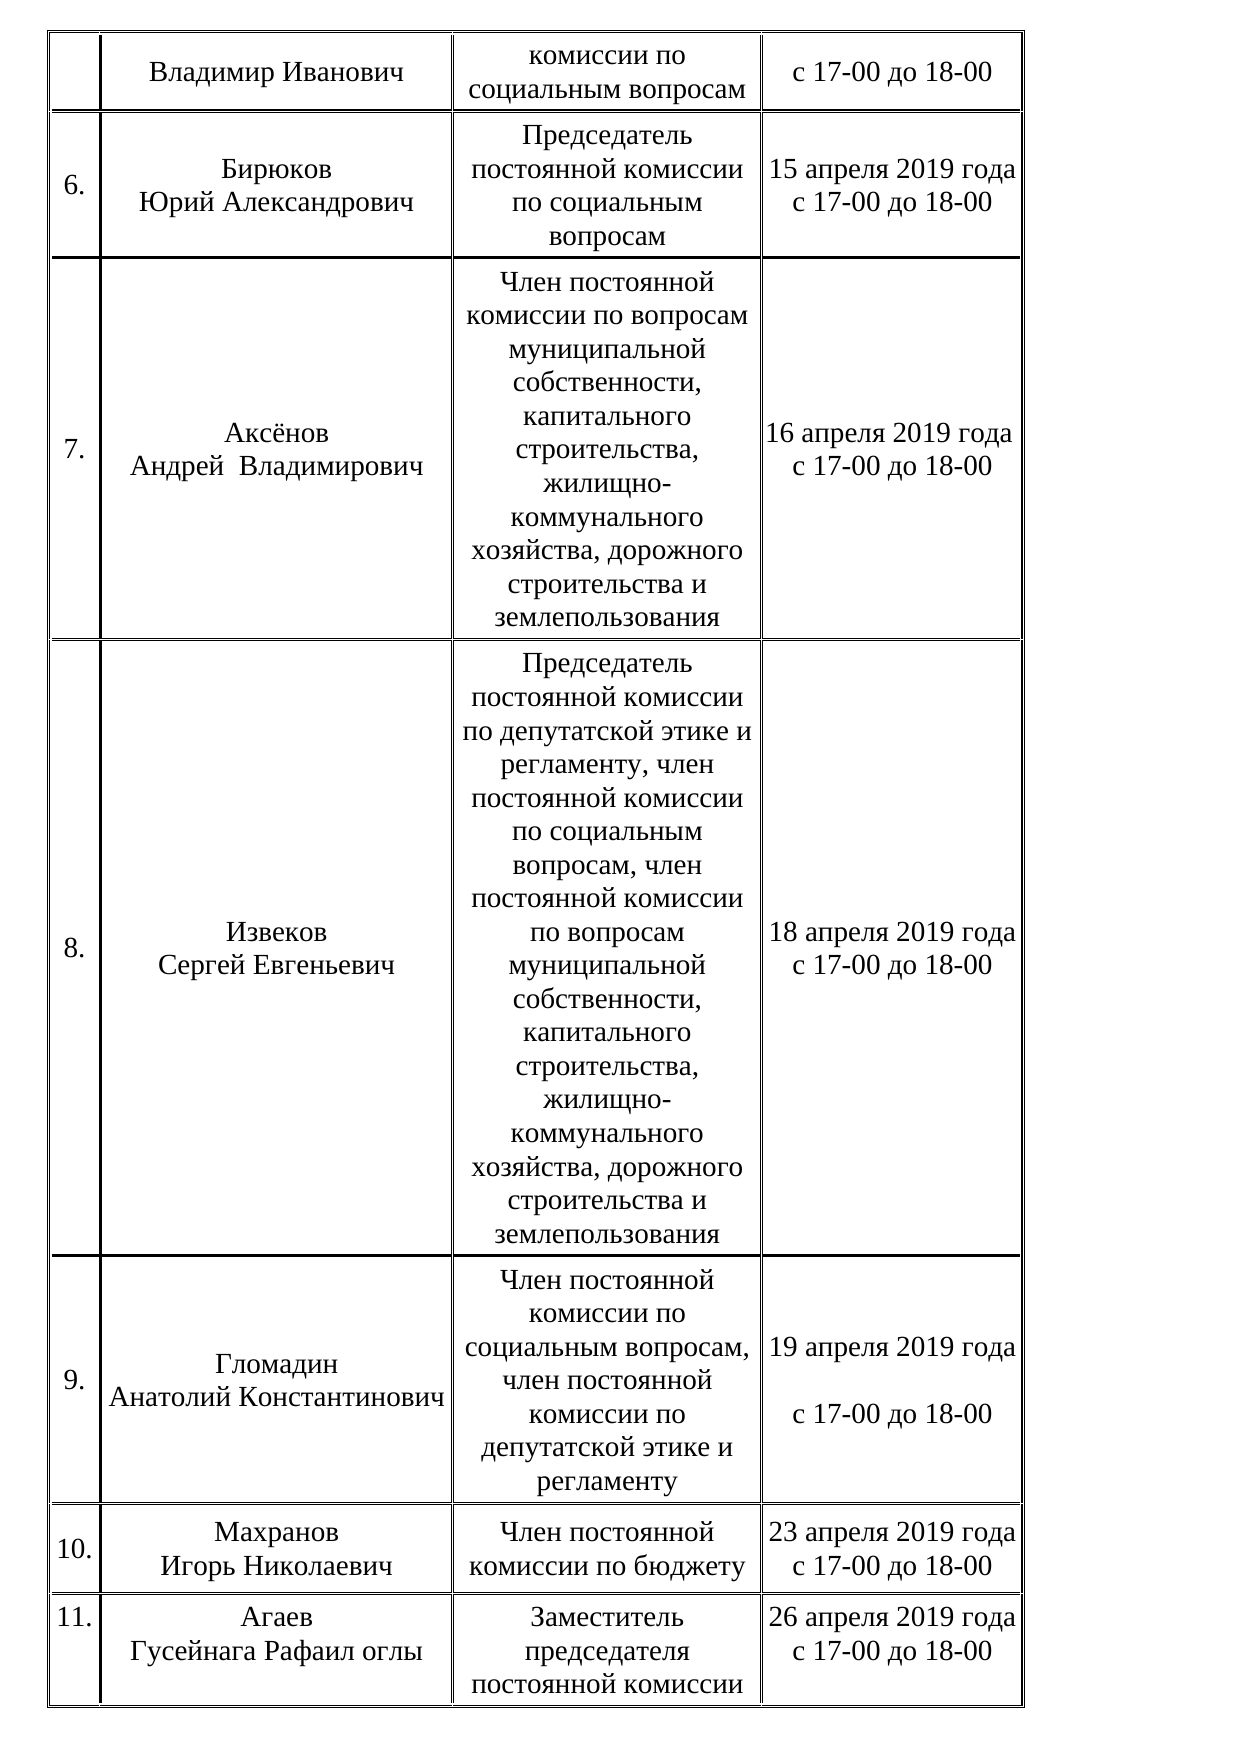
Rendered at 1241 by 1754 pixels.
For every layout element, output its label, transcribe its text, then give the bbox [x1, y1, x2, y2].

table_cell 11. [50, 1591, 100, 1704]
table_cell Председатель постоянной комиссии по социальным вопросам [454, 113, 760, 256]
table_cell 6. [50, 109, 99, 256]
table_cell Член постоянной комиссии по социальным вопросам, член постоянной комиссии по депутатской этике и регламенту [454, 1257, 760, 1501]
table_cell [100, 1595, 453, 1704]
table_cell 10. [50, 1501, 99, 1591]
table_cell 8. [48, 638, 100, 1254]
table_cell Махранов Игорь Николаевич [102, 1505, 451, 1591]
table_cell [453, 1595, 762, 1704]
table_cell Извеков Сергей Евгеньевич [102, 641, 451, 1254]
table_cell Аксёнов Андрей Владимирович [102, 259, 451, 638]
table_cell 19 апреля 2019 года с 17-00 до 18-00 [763, 1254, 1021, 1501]
table_cell 7. [50, 256, 99, 638]
table_cell 15 апреля 2019 года с 17-00 до 18-00 [763, 109, 1022, 256]
table_cell 16 апреля 2019 года с 17-00 до 18-00 [763, 256, 1021, 638]
table_cell 23 апреля 2019 года с 17-00 до 18-00 [763, 1501, 1022, 1591]
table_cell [453, 33, 762, 109]
table_cell 18 апреля 2019 года с 17-00 до 18-00 [762, 638, 1023, 1254]
table_cell Член постоянной комиссии по вопросам муниципальной собственности, капитального строительства, жилищно-коммунального хозяйства, дорожного строительства и землепользования [454, 259, 760, 638]
table_cell 9. [50, 1254, 99, 1501]
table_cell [762, 1591, 1022, 1704]
table_cell 5. [50, 31, 100, 109]
table_cell Гломадин Анатолий Константинович [102, 1257, 451, 1501]
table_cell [100, 33, 453, 109]
table_cell Председатель постоянной комиссии по депутатской этике и регламенту, член постоянной комиссии по социальным вопросам, член постоянной комиссии по вопросам муниципальной собственности, капитального строительства, жилищно-коммунального хозяйства, дорожного строительства и землепользования [454, 641, 760, 1254]
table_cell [762, 33, 1021, 109]
table_cell Член постоянной комиссии по бюджету [454, 1505, 760, 1591]
table_cell Бирюков Юрий Александрович [102, 113, 451, 256]
